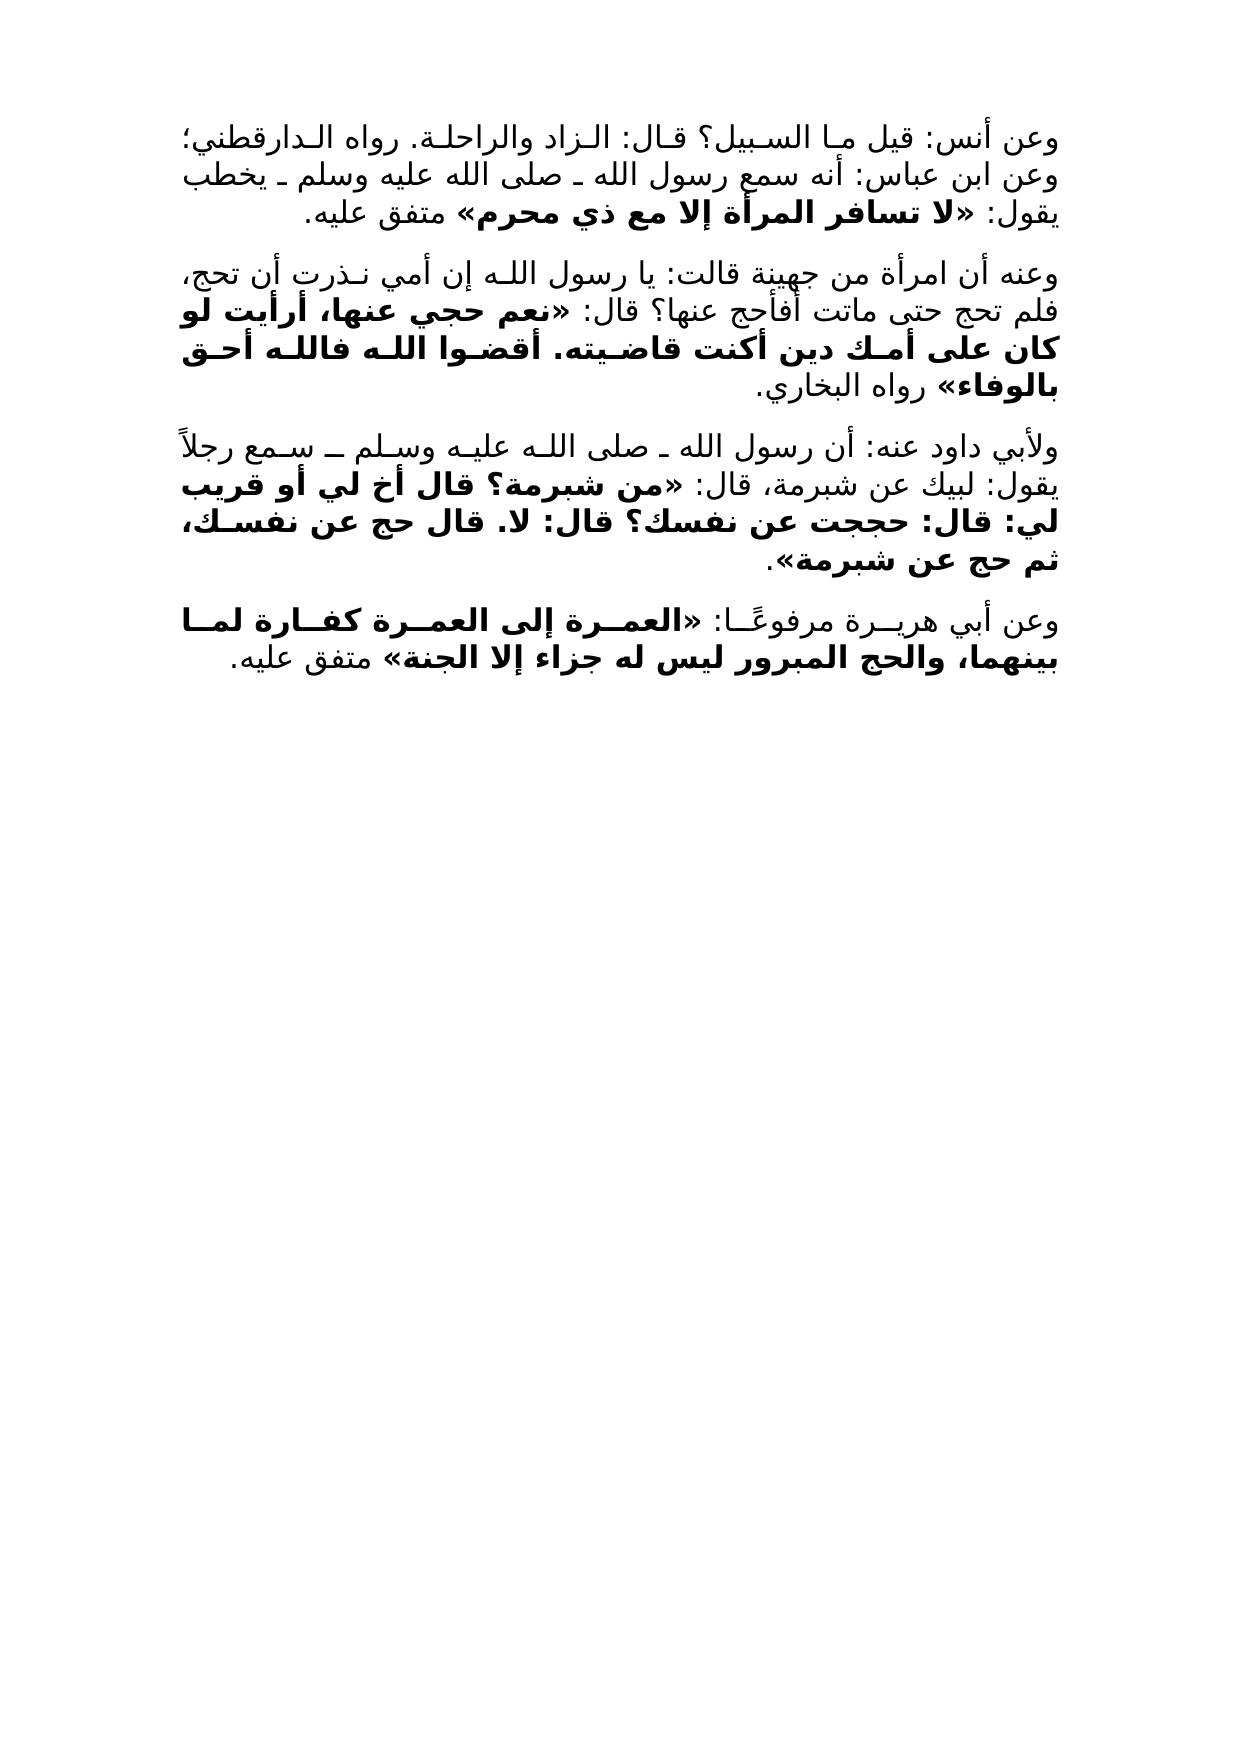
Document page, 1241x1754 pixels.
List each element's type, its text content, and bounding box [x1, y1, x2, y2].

text وعنه أن امرأة من جهينة قالت: يا رسول الله إن أمي نذرت أن تحج، فلم تحج حتى ماتت أفأحج عنها؟ قال: «نعم حجي عنها، أرأيت لو كان على أمك دين أكنت قاضيته. أقضوا الله فالله أحق بالوفاء» رواه البخاري. [181, 254, 1059, 404]
text وعن أبي هريرة مرفوعًا: «العمرة إلى العمرة كفارة لما بينهما، والحج المبرور ليس له جزاء إلا الجنة» متفق عليه. [181, 601, 1059, 676]
text ولأبي داود عنه: أن رسول الله ـ صلى الله عليه وسلم ـ سمع رجلاً يقول: لبيك عن شبرمة، قال: «من شبرمة؟ قال أخ لي أو قريب لي: قال: حججت عن نفسك؟ قال: لا. قال حج عن نفسك، ثم حج عن شبرمة». [181, 427, 1059, 577]
text وعن أنس: قيل ما السبيل؟ قال: الزاد والراحلة. رواه الدارقطني؛ وعن ابن عباس: أنه سمع رسول الله ـ صلى الله عليه وسلم ـ يخطب يقول: «لا تسافر المرأة إلا مع ذي محرم» متفق عليه. [181, 118, 1059, 231]
